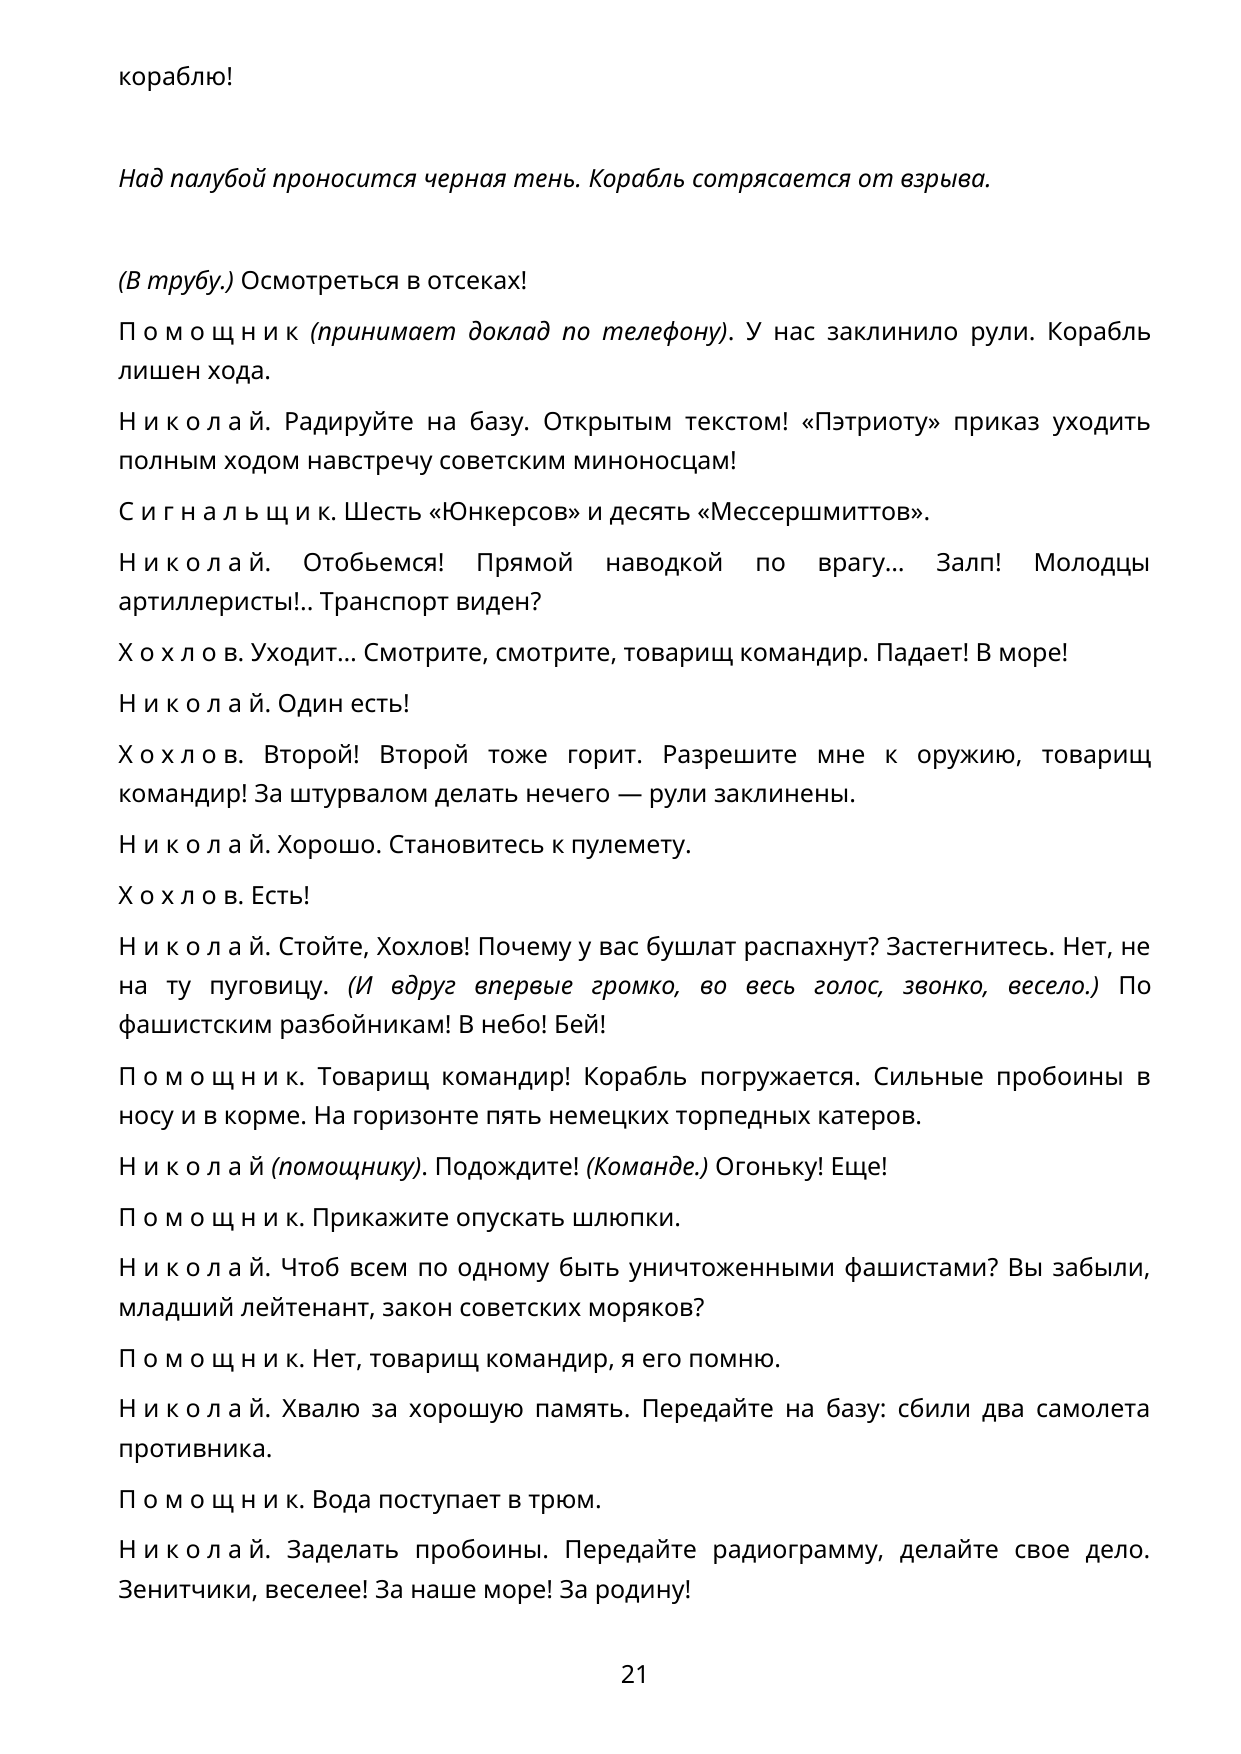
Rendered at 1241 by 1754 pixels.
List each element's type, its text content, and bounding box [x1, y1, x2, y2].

text Н и к о л а й (помощнику). Подождите! (Команде.) Огоньку! Еще! [118, 1148, 1152, 1182]
text С и г н а л ь щ и к. Шесть «Юнкерсов» и десять «Мессершмиттов». [118, 494, 1152, 528]
text Х о х л о в. Второй! Второй тоже горит. Разрешите мне к оружию, товарищ командир! За штурвалом делать нечего — рули заклинены. [118, 737, 1152, 810]
text П о м о щ н и к. Вода поступает в трюм. [118, 1481, 1152, 1515]
text П о м о щ н и к (принимает доклад по телефону). У нас заклинило рули. Корабль лишен хода. [118, 314, 1152, 387]
text П о м о щ н и к. Товарищ командир! Корабль погружается. Сильные пробоины в носу и в корме. На горизонте пять немецких торпедных катеров. [118, 1058, 1152, 1131]
text Х о х л о в. Уходит… Смотрите, смотрите, товарищ командир. Падает! В море! [118, 635, 1152, 669]
text Н и к о л а й. Один есть! [118, 686, 1152, 720]
text (В трубу.) Осмотреться в отсеках! [118, 263, 1152, 297]
text П о м о щ н и к. Нет, товарищ командир, я его помню. [118, 1340, 1152, 1374]
text Н и к о л а й. Заделать пробоины. Передайте радиограмму, делайте свое дело. Зенитчики, веселее! За наше море! За родину! [118, 1532, 1152, 1605]
text Н и к о л а й. Чтоб всем по одному быть уничтоженными фашистами? Вы забыли, младший лейтенант, закон советских моряков? [118, 1250, 1152, 1323]
text Над палубой проносится черная тень. Корабль сотрясается от взрыва. [118, 161, 1152, 195]
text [118, 59, 1152, 93]
text Н и к о л а й. Хорошо. Становитесь к пулемету. [118, 827, 1152, 861]
text Х о х л о в. Есть! [118, 878, 1152, 912]
text Н и к о л а й. Стойте, Хохлов! Почему у вас бушлат распахнут? Застегнитесь. Нет, не на ту пуговицу. (И вдруг впервые громко, во весь голос, звонко, весело.) По фашистским разбойникам! В небо! Бей! [118, 929, 1152, 1041]
text П о м о щ н и к. Прикажите опускать шлюпки. [118, 1199, 1152, 1233]
text Н и к о л а й. Отобьемся! Прямой наводкой по врагу… Залп! Молодцы артиллеристы!.. Транспорт виден? [118, 545, 1152, 618]
text Н и к о л а й. Хвалю за хорошую память. Передайте на базу: сбили два самолета противника. [118, 1391, 1152, 1464]
text Н и к о л а й. Радируйте на базу. Открытым текстом! «Пэтриоту» приказ уходить полным ходом навстречу советским миноносцам! [118, 404, 1152, 477]
